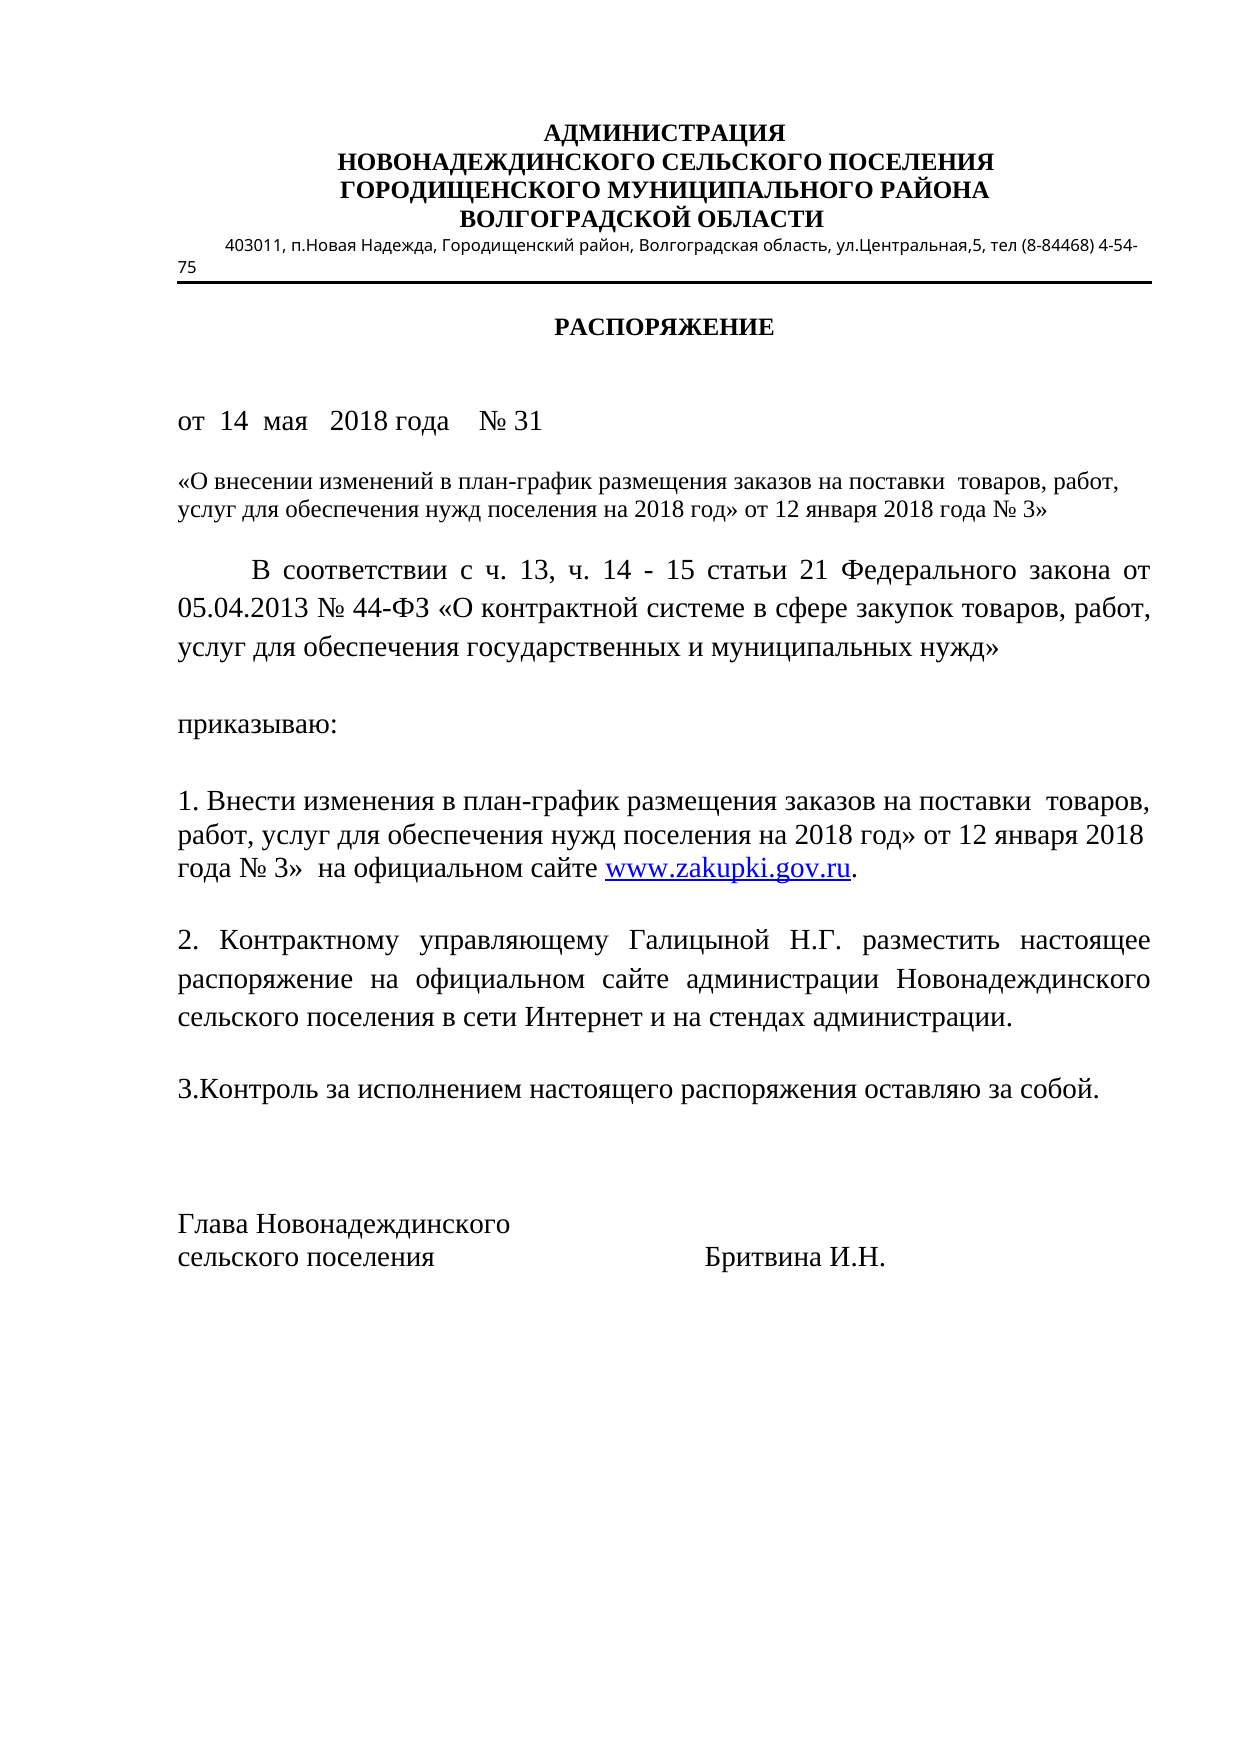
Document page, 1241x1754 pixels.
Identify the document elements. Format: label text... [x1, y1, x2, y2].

text 403011, п.Новая Надежда, Городищенский район, Волгоградская область, ул.Центральная,5, тел (8-84468) 4-54-75 [177, 233, 1152, 281]
text от 14 мая 2018 года № 31 [177, 403, 1152, 437]
text «О внесении изменений в план-график размещения заказов на поставки товаров, работ, услуг для обеспечения нужд поселения на 2018 год» от 12 января 2018 года № 3» [177, 466, 1152, 523]
text РАСПОРЯЖЕНИЕ [177, 312, 1152, 341]
text приказываю: [177, 706, 1152, 740]
text В соответствии с ч. 13, ч. 14 - 15 статьи 21 Федерального закона от 05.04.2013 № 44-ФЗ «О контрактной системе в сфере закупок товаров, работ, услуг для обеспечения государственных и муниципальных нужд» [177, 552, 1152, 663]
text 3.Контроль за исполнением настоящего распоряжения оставляю за собой. [177, 1072, 1152, 1105]
text 2. Контрактному управляющему Галицыной Н.Г. разместить настоящее распоряжение на официальном сайте администрации Новонадеждинского сельского поселения в сети Интернет и на стендах администрации. [177, 922, 1152, 1033]
text 1. Внести изменения в план-график размещения заказов на поставки товаров, работ, услуг для обеспечения нужд поселения на 2018 год» от 12 января 2018 года № 3» на официальном сайте www.zakupki.gov.ru. [177, 783, 1152, 884]
text ВОЛГОГРАДСКОЙ ОБЛАСТИ [44, 204, 1152, 233]
text Глава Новонадеждинского [177, 1206, 1152, 1239]
text сельского поселения Бритвина И.Н. [177, 1239, 1152, 1273]
text НОВОНАДЕЖДИНСКОГО СЕЛЬСКОГО ПОСЕЛЕНИЯ [325, 147, 1152, 176]
text АДМИНИСТРАЦИЯ [177, 118, 1152, 147]
text ГОРОДИЩЕНСКОГО МУНИЦИПАЛЬНОГО РАЙОНА [177, 176, 1152, 204]
